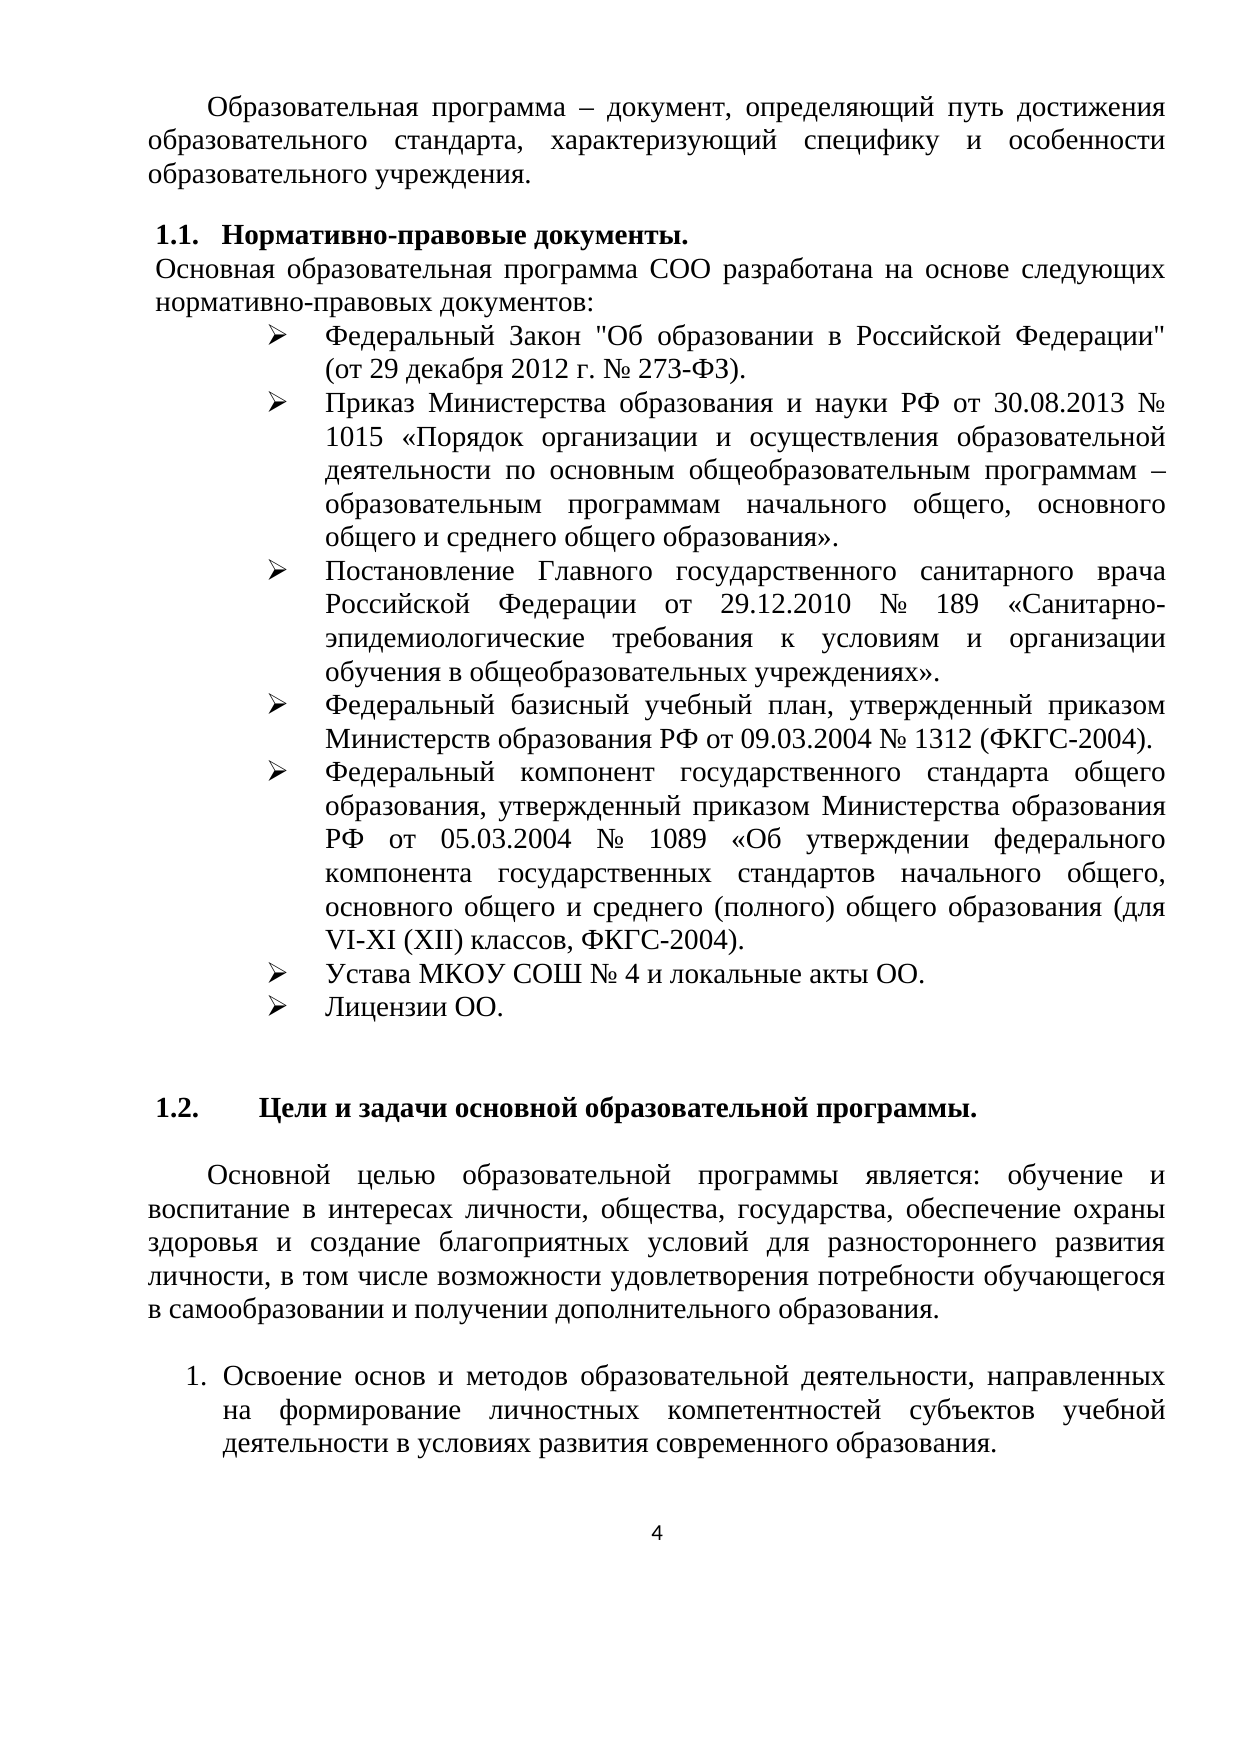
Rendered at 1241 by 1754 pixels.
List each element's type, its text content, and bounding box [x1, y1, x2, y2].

list Цели и задачи основной образовательной программы. [155, 1090, 1166, 1124]
text Основной целью образовательной программы является: обучение и воспитание в интересах личности, общества, государства, обеспечение охраны здоровья и создание благоприятных условий для разностороннего развития личности, в том числе возможности удовлетворения потребности обучающегося в самообразовании и получении дополнительного образования. [148, 1157, 1166, 1325]
text Образовательная программа – документ, определяющий путь достижения образовательного стандарта, характеризующий специфику и особенности образовательного учреждения. [148, 89, 1166, 189]
text Основная образовательная программа СОО разработана на основе следующих нормативно-правовых документов: [155, 251, 1166, 318]
list Постановление Главного государственного санитарного врача Российской Федерации от 29.12.2010 № 189 «Санитарно-эпидемиологические требования к условиям и организации обучения в общеобразовательных учреждениях». [266, 553, 1166, 687]
list Устава МКОУ СОШ № 4 и локальные акты ОО. [266, 956, 1166, 989]
list Лицензии ОО. [266, 989, 1166, 1023]
list Приказ Министерства образования и науки РФ от 30.08.2013 № 1015 «Порядок организации и осуществления образовательной деятельности по основным общеобразовательным программам – образовательным программам начального общего, основного общего и среднего общего образования». [266, 385, 1166, 553]
list Освоение основ и методов образовательной деятельности, направленных на формирование личностных компетентностей субъектов учебной деятельности в условиях развития современного образования. [185, 1358, 1166, 1459]
list Федеральный базисный учебный план, утвержденный приказом Министерств образования РФ от 09.03.2004 № 1312 (ФКГС-2004). [266, 687, 1166, 754]
list Федеральный Закон "Об образовании в Российской Федерации" (от 29 декабря 2012 г. № 273-ФЗ). [266, 318, 1166, 385]
list Нормативно-правовые документы. [155, 217, 1166, 251]
list Федеральный компонент государственного стандарта общего образования, утвержденный приказом Министерства образования РФ от 05.03.2004 № 1089 «Об утверждении федерального компонента государственных стандартов начального общего, основного общего и среднего (полного) общего образования (для VI-XI (XII) классов, ФКГС-2004). [266, 754, 1166, 956]
